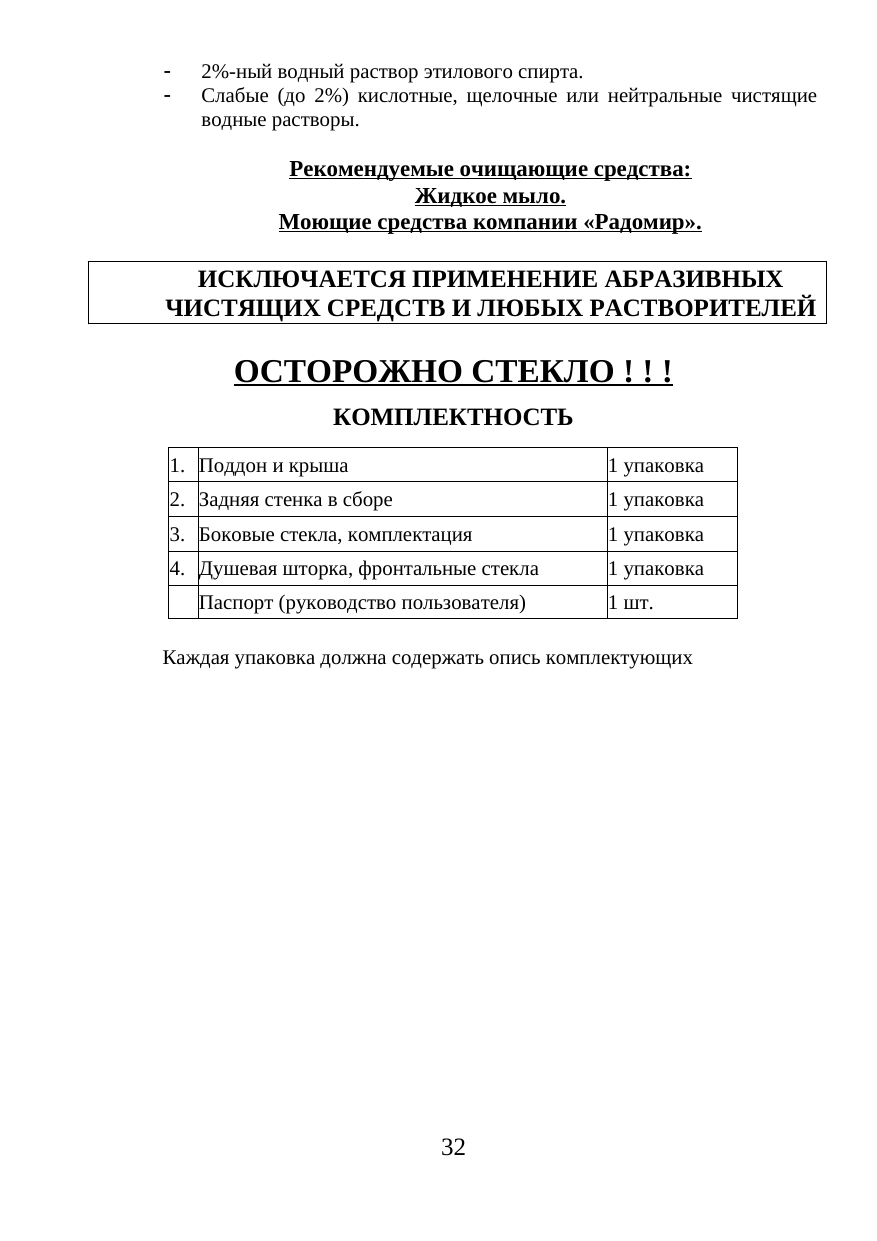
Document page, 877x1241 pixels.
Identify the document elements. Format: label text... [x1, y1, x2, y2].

table_cell Душевая шторка, фронтальные стекла [199, 552, 607, 584]
table_cell 1 упаковка [608, 517, 737, 551]
text ИСКЛЮЧАЕТСЯ ПРИМЕНЕНИЕ АБРАЗИВНЫХ [89, 262, 826, 289]
table_header Поддон и крыша [199, 448, 607, 481]
table_cell 1 упаковка [608, 552, 737, 584]
table_cell Боковые стекла, комплектация [199, 517, 607, 551]
table_cell 4. [169, 552, 198, 584]
text ОСТОРОЖНО СТЕКЛО ! ! ! [89, 351, 818, 389]
list Слабые (до 2%) кислотные, щелочные или нейтральные чистящие водные растворы. [164, 83, 818, 131]
text ЧИСТЯЩИХ СРЕДСТВ И ЛЮБЫХ РАСТВОРИТЕЛЕЙ [89, 289, 826, 323]
table_cell Задняя стенка в сборе [199, 482, 607, 516]
text Каждая упаковка должна содержать опись комплектующих [89, 645, 818, 669]
table_header 1 упаковка [608, 448, 737, 481]
text Моющие средства компании «Радомир». [89, 208, 818, 234]
table_cell 3. [169, 517, 198, 551]
list 2%-ный водный раствор этилового спирта. [164, 59, 818, 83]
text Рекомендуемые очищающие средства: [89, 155, 818, 182]
table_header 1. [169, 448, 198, 481]
text Жидкое мыло. [89, 182, 818, 208]
subtitle КОМПЛЕКТНОСТЬ [89, 402, 818, 430]
table_cell 2. [169, 482, 198, 516]
table_cell 1 упаковка [608, 482, 737, 516]
table_cell [169, 586, 198, 618]
table_cell 1 шт. [608, 586, 737, 618]
table_cell Паспорт (руководство пользователя) [199, 586, 607, 618]
